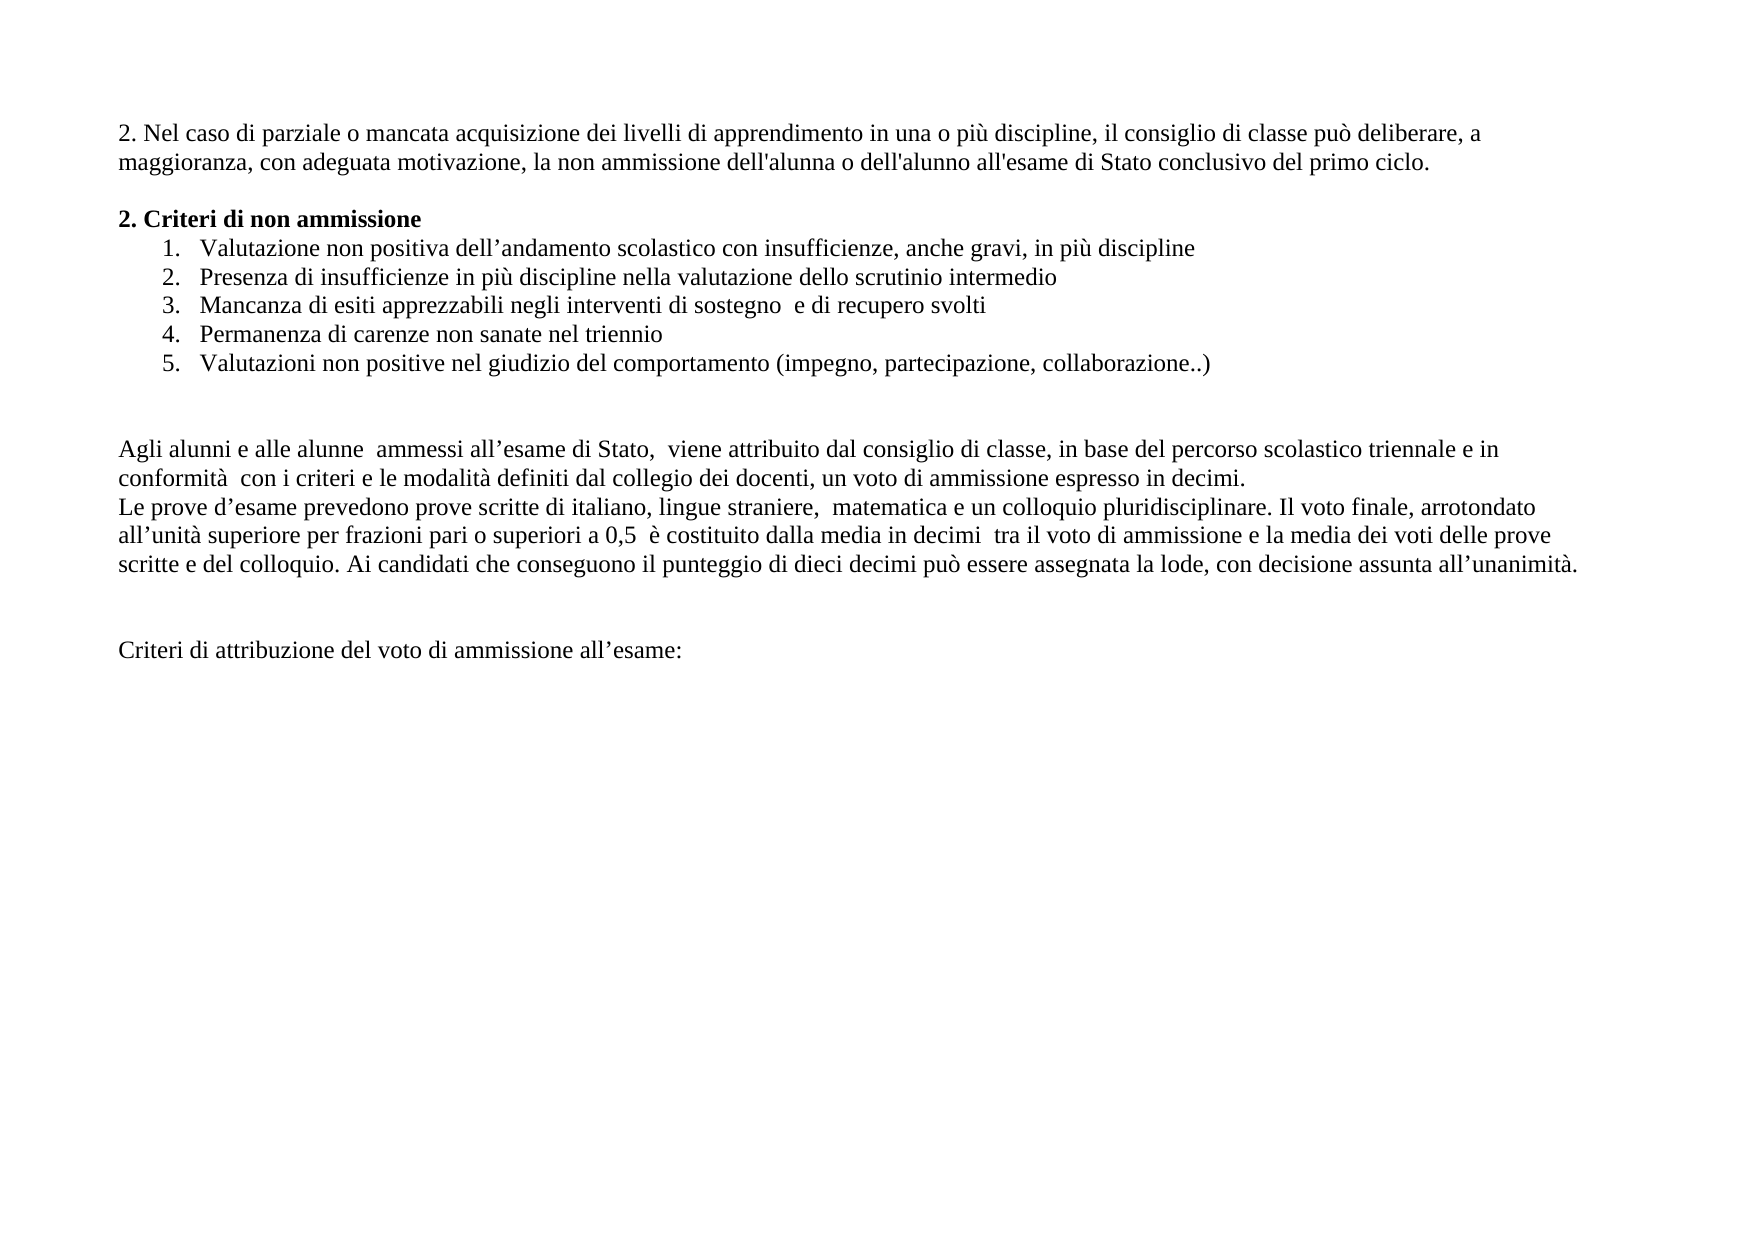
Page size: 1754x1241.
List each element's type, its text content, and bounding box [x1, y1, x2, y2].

list Valutazione non positiva dell’andamento scolastico con insufficienze, anche gravi, in più discipline [162, 233, 1606, 262]
list Mancanza di esiti apprezzabili negli interventi di sostegno e di recupero svolti [162, 291, 1606, 319]
list Valutazioni non positive nel giudizio del comportamento (impegno, partecipazione, collaborazione..) [162, 348, 1606, 377]
list Presenza di insufficienze in più discipline nella valutazione dello scrutinio intermedio [162, 262, 1606, 291]
text Criteri di attribuzione del voto di ammissione all’esame: [118, 636, 1606, 664]
text 2. Nel caso di parziale o mancata acquisizione dei livelli di apprendimento in una o più discipline, il consiglio di classe può deliberare, a maggioranza, con adeguata motivazione, la non ammissione dell'alunna o dell'alunno all'esame di Stato conclusivo del primo ciclo. [118, 118, 1606, 176]
list Permanenza di carenze non sanate nel triennio [162, 319, 1606, 348]
text Le prove d’esame prevedono prove scritte di italiano, lingue straniere, matematica e un colloquio pluridisciplinare. Il voto finale, arrotondato all’unità superiore per frazioni pari o superiori a 0,5 è costituito dalla media in decimi tra il voto di ammissione e la media dei voti delle prove scritte e del colloquio. Ai candidati che conseguono il punteggio di dieci decimi può essere assegnata la lode, con decisione assunta all’unanimità. [118, 492, 1606, 578]
text 2. Criteri di non ammissione [118, 204, 1606, 233]
text Agli alunni e alle alunne ammessi all’esame di Stato, viene attribuito dal consiglio di classe, in base del percorso scolastico triennale e in conformità con i criteri e le modalità definiti dal collegio dei docenti, un voto di ammissione espresso in decimi. [118, 434, 1606, 492]
